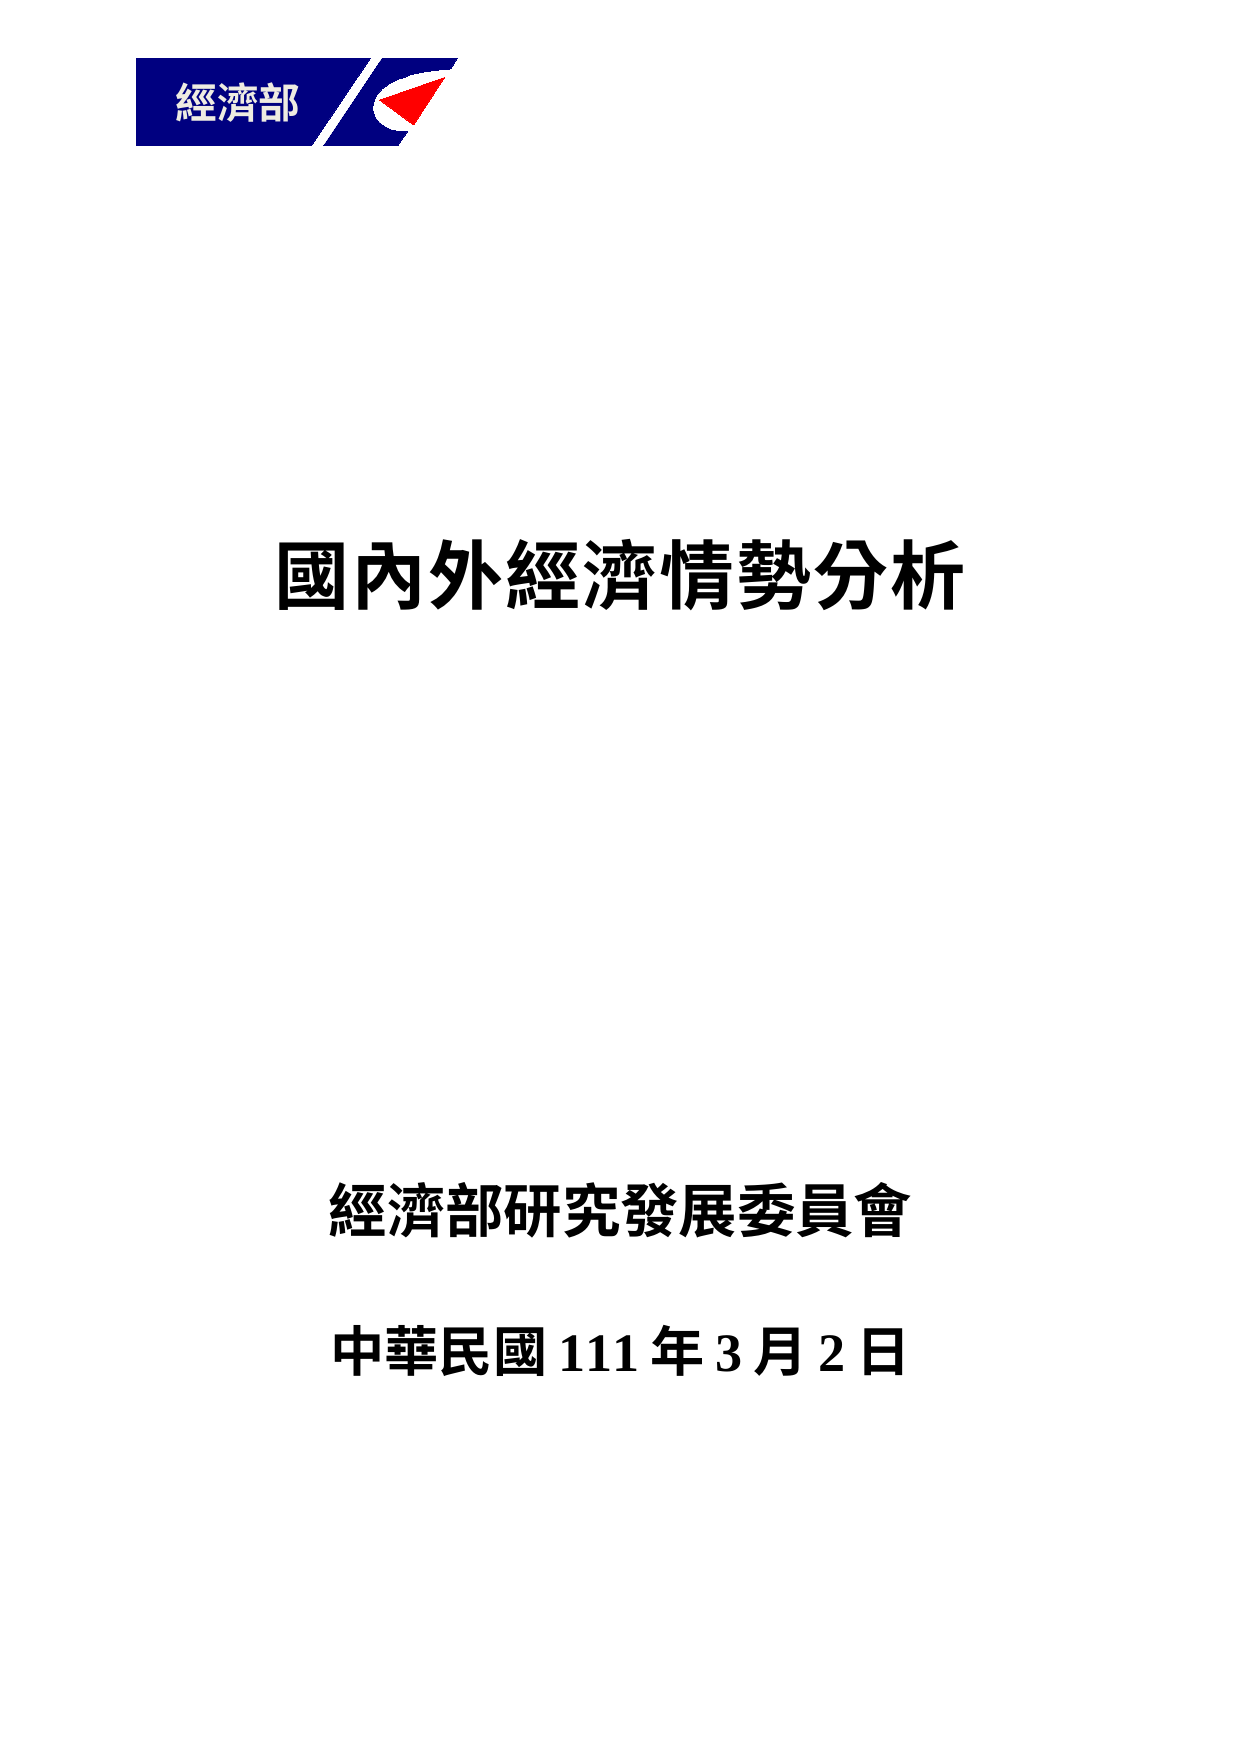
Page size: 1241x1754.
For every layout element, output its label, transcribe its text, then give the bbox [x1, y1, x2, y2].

text 國內外經濟情勢分析 [187, 517, 1053, 625]
text 經濟部研究發展委員會 [187, 1150, 1053, 1263]
text 中華民國111年3月2日 [187, 1292, 1053, 1404]
